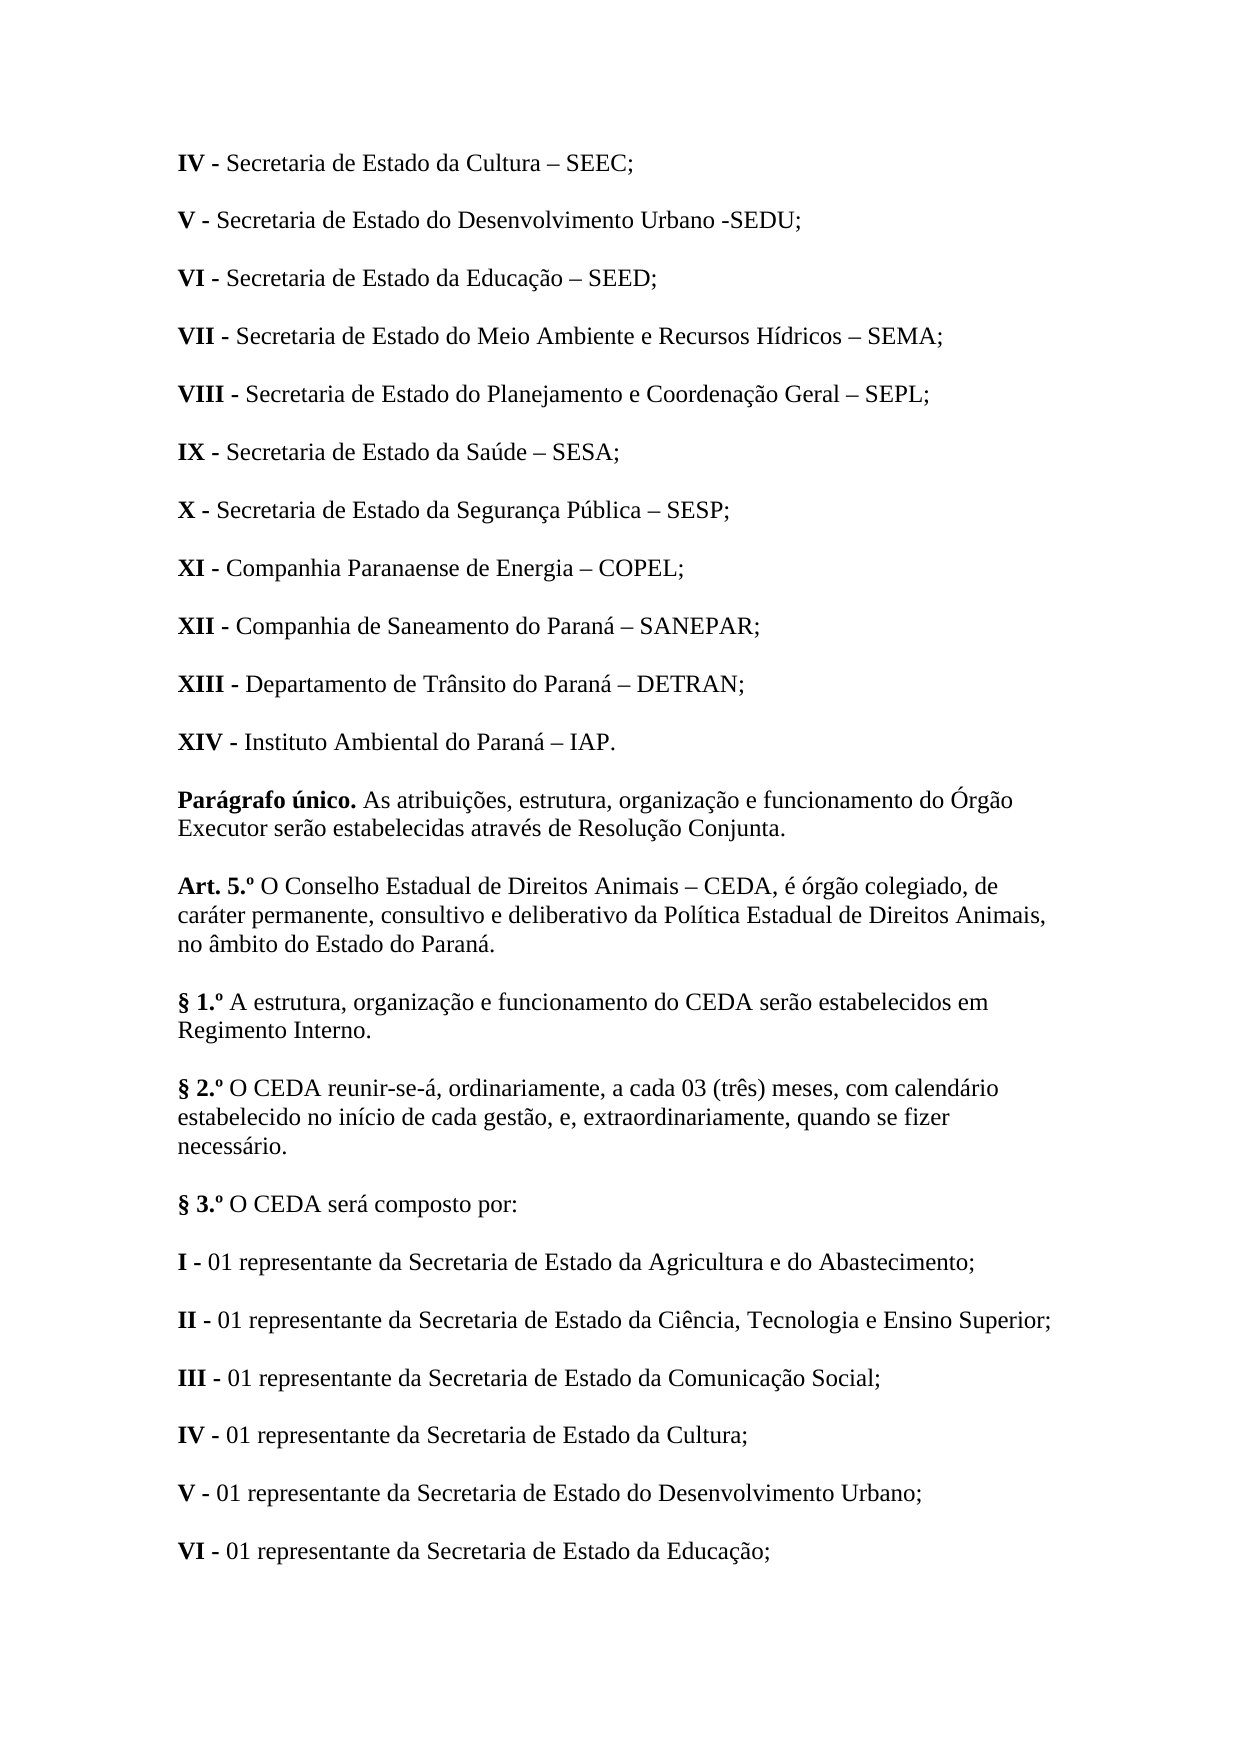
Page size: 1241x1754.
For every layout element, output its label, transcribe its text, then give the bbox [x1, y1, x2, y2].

text I - 01 representante da Secretaria de Estado da Agricultura e do Abastecimento; [177, 1247, 1063, 1276]
text Parágrafo único. As atribuições, estrutura, organização e funcionamento do Órgão Executor serão estabelecidas através de Resolução Conjunta. [177, 785, 1063, 842]
text IV - 01 representante da Secretaria de Estado da Cultura; [177, 1421, 1063, 1449]
text XI - Companhia Paranaense de Energia – COPEL; [177, 553, 1063, 582]
text XIII - Departamento de Trânsito do Paraná – DETRAN; [177, 669, 1063, 698]
text IX - Secretaria de Estado da Saúde – SESA; [177, 437, 1063, 466]
text Art. 5.º O Conselho Estadual de Direitos Animais – CEDA, é órgão colegiado, de caráter permanente, consultivo e deliberativo da Política Estadual de Direitos Animais, no âmbito do Estado do Paraná. [177, 871, 1063, 958]
text § 1.º A estrutura, organização e funcionamento do CEDA serão estabelecidos em Regimento Interno. [177, 987, 1063, 1044]
text VII - Secretaria de Estado do Meio Ambiente e Recursos Hídricos – SEMA; [177, 321, 1063, 350]
text X - Secretaria de Estado da Segurança Pública – SESP; [177, 495, 1063, 524]
text IV - Secretaria de Estado da Cultura – SEEC; [177, 148, 1063, 176]
text II - 01 representante da Secretaria de Estado da Ciência, Tecnologia e Ensino Superior; [177, 1305, 1063, 1333]
text VI - 01 representante da Secretaria de Estado da Educação; [177, 1536, 1063, 1565]
text § 2.º O CEDA reunir-se-á, ordinariamente, a cada 03 (três) meses, com calendário estabelecido no início de cada gestão, e, extraordinariamente, quando se fizer necessário. [177, 1073, 1063, 1160]
text XII - Companhia de Saneamento do Paraná – SANEPAR; [177, 611, 1063, 640]
text III - 01 representante da Secretaria de Estado da Comunicação Social; [177, 1363, 1063, 1391]
text V - 01 representante da Secretaria de Estado do Desenvolvimento Urbano; [177, 1478, 1063, 1507]
text VIII - Secretaria de Estado do Planejamento e Coordenação Geral – SEPL; [177, 379, 1063, 408]
text § 3.º O CEDA será composto por: [177, 1189, 1063, 1218]
text VI - Secretaria de Estado da Educação – SEED; [177, 263, 1063, 292]
text V - Secretaria de Estado do Desenvolvimento Urbano -SEDU; [177, 206, 1063, 234]
text XIV - Instituto Ambiental do Paraná – IAP. [177, 727, 1063, 756]
